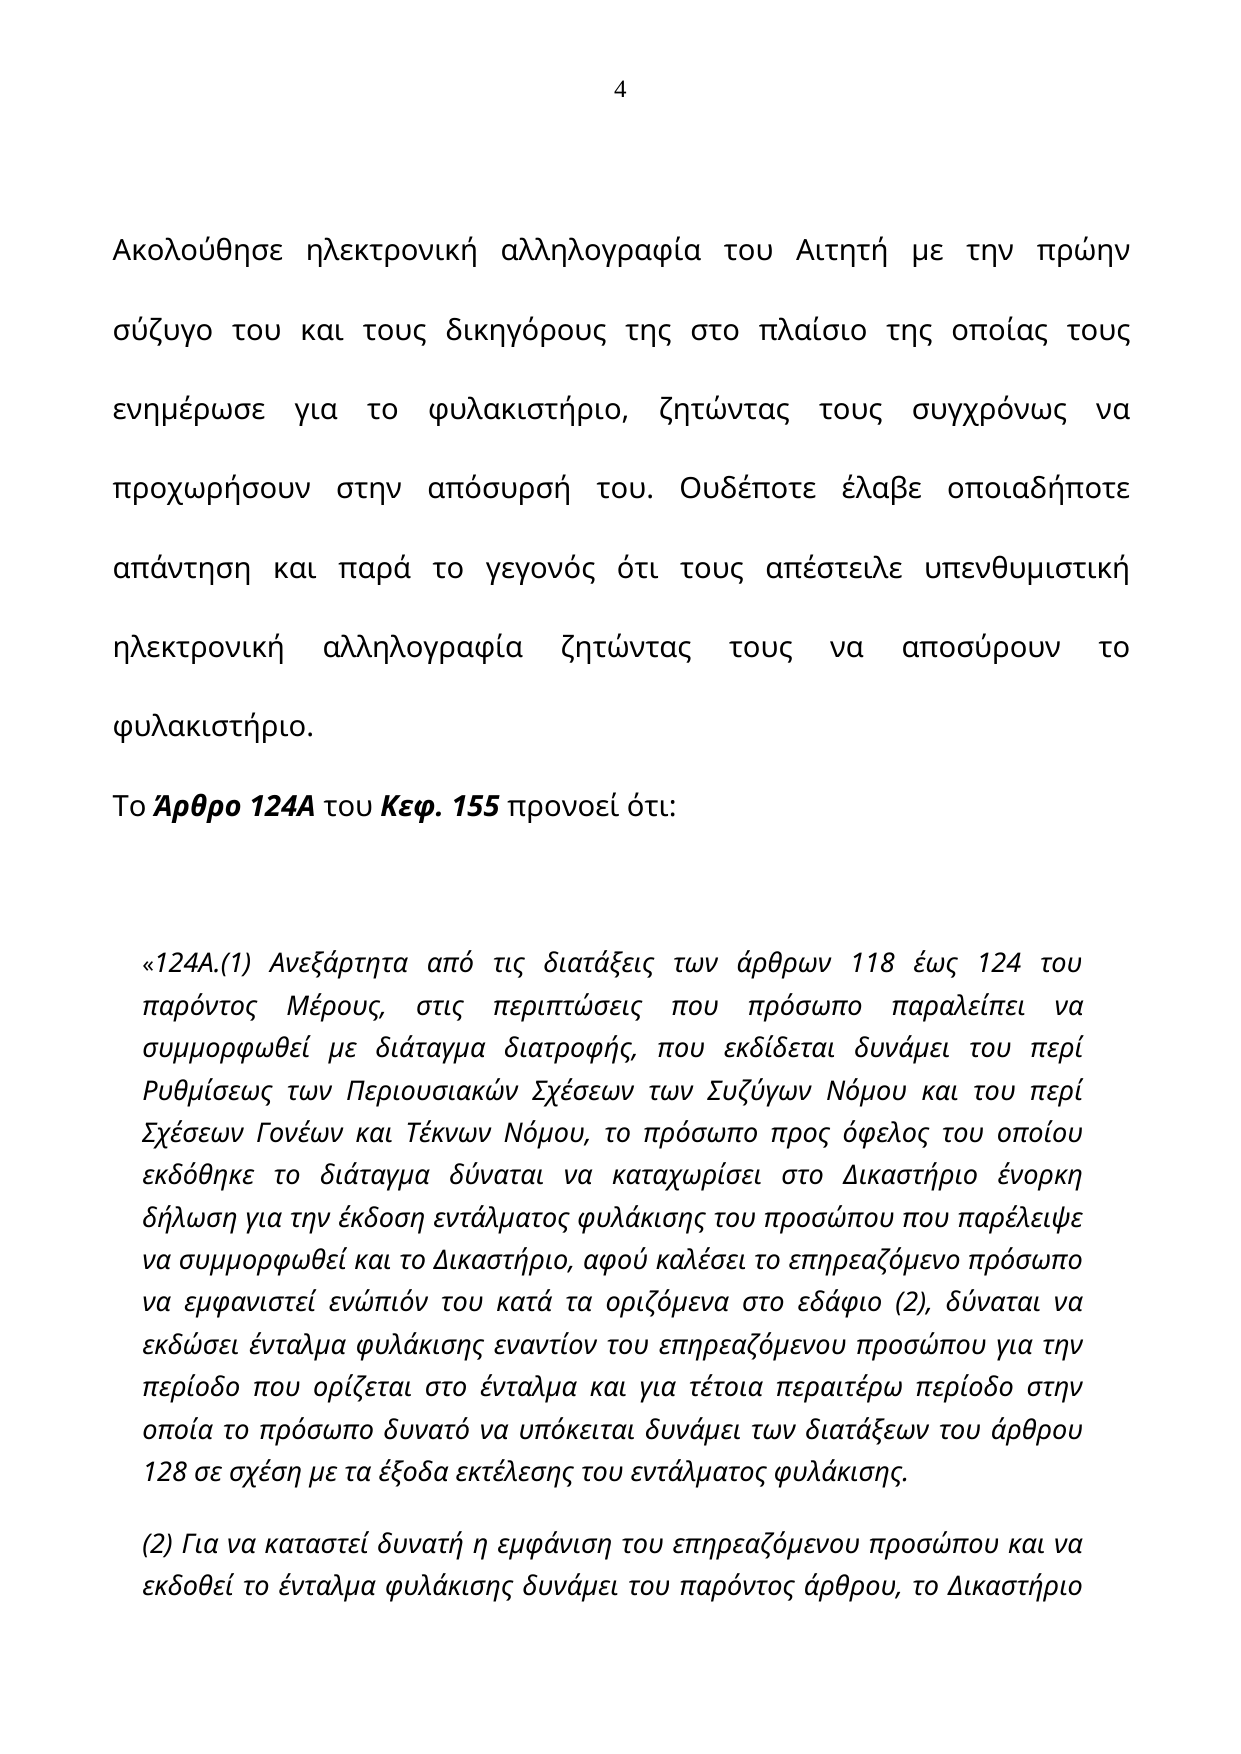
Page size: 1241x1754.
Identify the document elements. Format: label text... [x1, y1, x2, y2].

text «124Α.(1) Ανεξάρτητα από τις διατάξεις των άρθρων 118 έως 124 του παρόντος Μέρους, στις περιπτώσεις που πρόσωπο παραλείπει να συμμορφωθεί με διάταγμα διατροφής, που εκδίδεται δυνάμει του περί Ρυθμίσεως των Περιουσιακών Σχέσεων των Συζύγων Νόμου και του περί Σχέσεων Γονέων και Τέκνων Νόμου, το πρόσωπο προς όφελος του οποίου εκδόθηκε το διάταγμα δύναται να καταχωρίσει στο Δικαστήριο ένορκη δήλωση για την έκδοση εντάλματος φυλάκισης του προσώπου που παρέλειψε να συμμορφωθεί και το Δικαστήριο, αφού καλέσει το επηρεαζόμενο πρόσωπο να εμφανιστεί ενώπιόν του κατά τα οριζόμενα στο εδάφιο (2), δύναται να εκδώσει ένταλμα φυλάκισης εναντίον του επηρεαζόμενου προσώπου για την περίοδο που ορίζεται στο ένταλμα και για τέτοια περαιτέρω περίοδο στην οποία το πρόσωπο δυνατό να υπόκειται δυνάμει των διατάξεων του άρθρου 128 σε σχέση με τα έξοδα εκτέλεσης του εντάλματος φυλάκισης. [142, 944, 1087, 1489]
text Ακολούθησε ηλεκτρονική αλληλογραφία του Αιτητή με την πρώην σύζυγο του και τους δικηγόρους της στο πλαίσιο της οποίας τους ενημέρωσε για το φυλακιστήριο, ζητώντας τους συγχρόνως να προχωρήσουν στην απόσυρσή του. Ουδέποτε έλαβε οποιαδήποτε απάντηση και παρά το γεγονός ότι τους απέστειλε υπενθυμιστική ηλεκτρονική αλληλογραφία ζητώντας τους να αποσύρουν το φυλακιστήριο. [112, 229, 1131, 745]
text Το Άρθρο 124Α του Κεφ. 155 προνοεί ότι: [112, 785, 1131, 825]
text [142, 1524, 1087, 1603]
